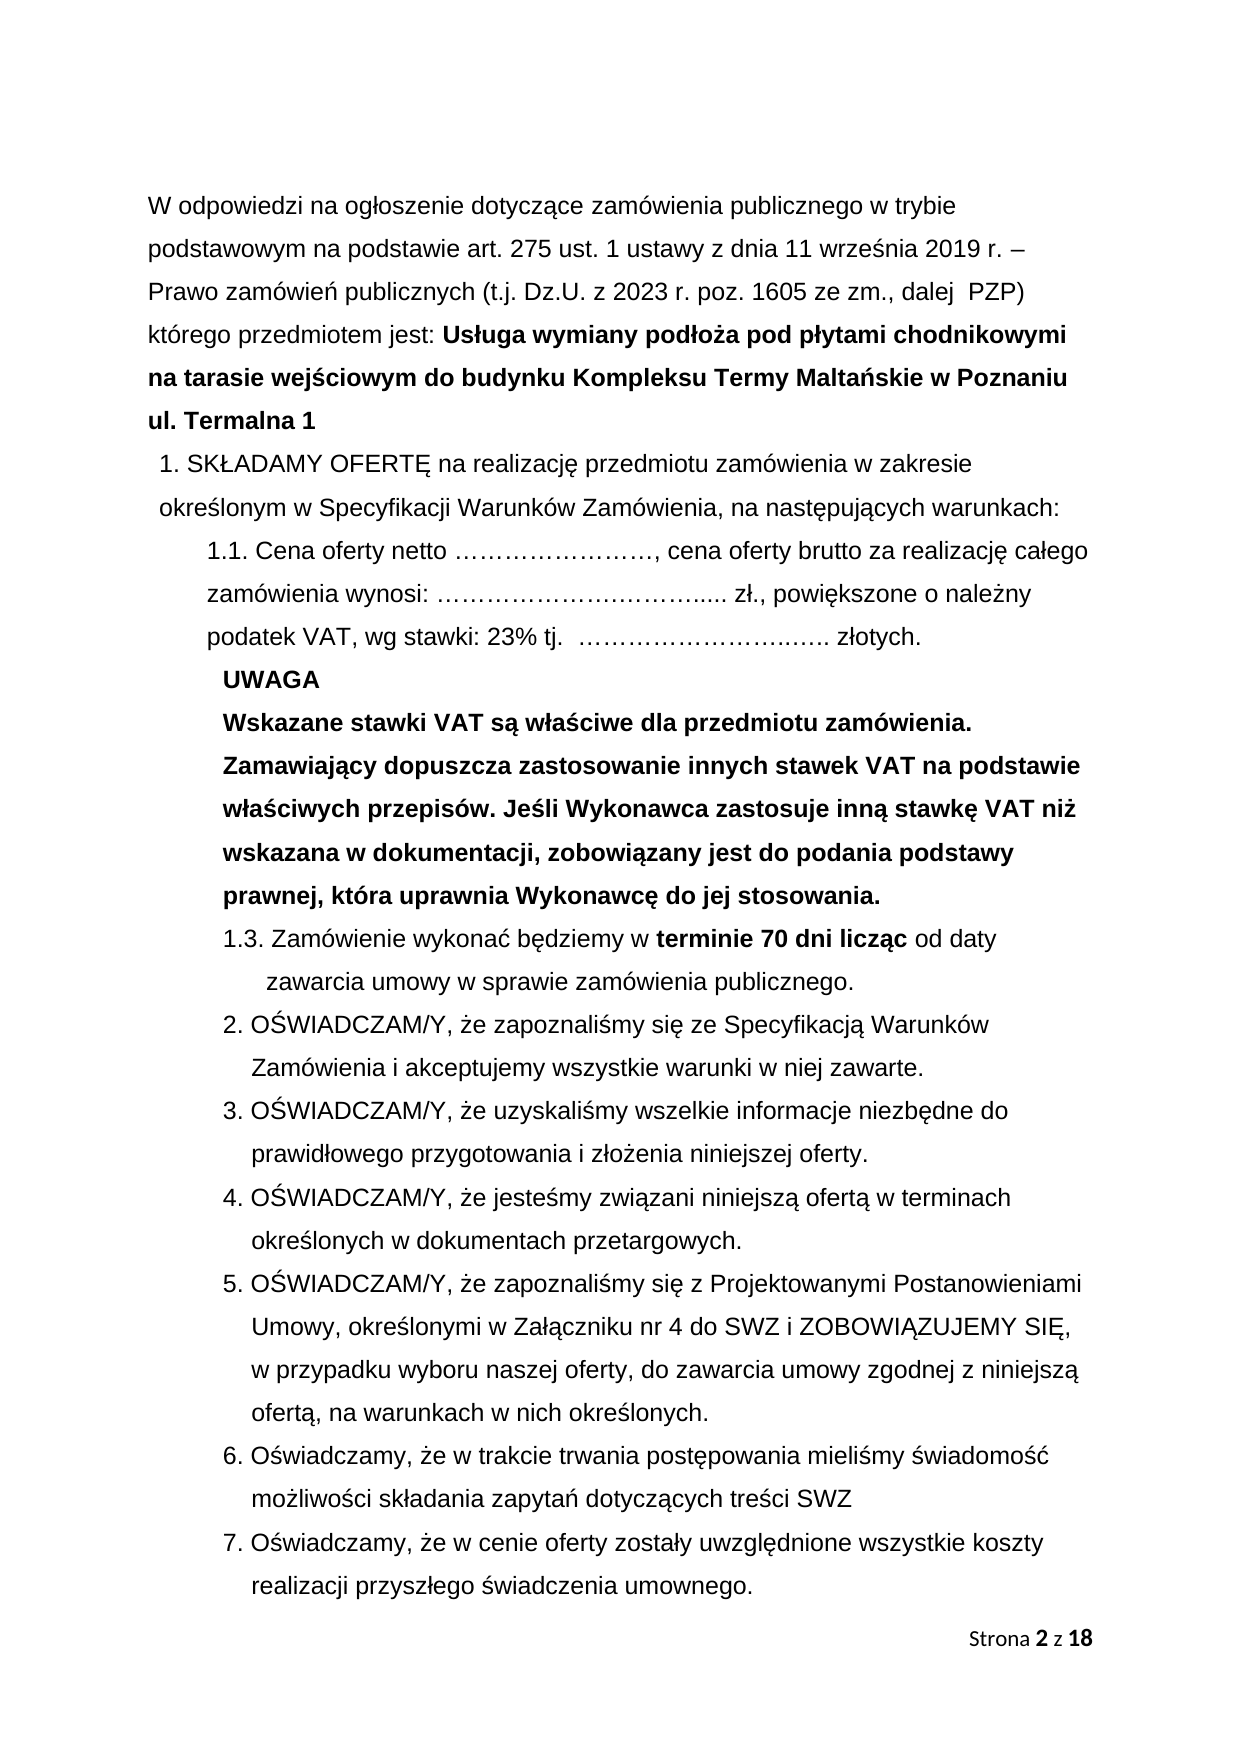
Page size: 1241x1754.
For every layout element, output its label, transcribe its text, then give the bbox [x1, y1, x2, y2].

text 1.1. Cena oferty netto ……………………, cena oferty brutto za realizację całego zamówienia wynosi: ………………….………..... zł., powiększone o należny podatek VAT, wg stawki: 23% tj. ……………………..….. złotych. [207, 536, 1093, 651]
text 5. OŚWIADCZAM/Y, że zapoznaliśmy się z Projektowanymi Postanowieniami Umowy, określonymi w Załączniku nr 4 do SWZ i ZOBOWIĄZUJEMY SIĘ, w przypadku wyboru naszej oferty, do zawarcia umowy zgodnej z niniejszą ofertą, na warunkach w nich określonych. [223, 1269, 1093, 1427]
text 7. Oświadczamy, że w cenie oferty zostały uwzględnione wszystkie koszty realizacji przyszłego świadczenia umownego. [223, 1528, 1093, 1599]
text 1. SKŁADAMY OFERTĘ na realizację przedmiotu zamówienia w zakresie określonym w Specyfikacji Warunków Zamówienia, na następujących warunkach: [159, 449, 1093, 521]
text 3. OŚWIADCZAM/Y, że uzyskaliśmy wszelkie informacje niezbędne do prawidłowego przygotowania i złożenia niniejszej oferty. [223, 1096, 1093, 1168]
list Wskazane stawki VAT są właściwe dla przedmiotu zamówienia. Zamawiający dopuszcza zastosowanie innych stawek VAT na podstawie właściwych przepisów. Jeśli Wykonawca zastosuje inną stawkę VAT niż wskazana w dokumentacji, zobowiązany jest do podania podstawy prawnej, która uprawnia Wykonawcę do jej stosowania. [223, 708, 1093, 909]
text 6. Oświadczamy, że w trakcie trwania postępowania mieliśmy świadomość możliwości składania zapytań dotyczących treści SWZ [223, 1441, 1093, 1513]
list UWAGA [223, 665, 1093, 694]
text W odpowiedzi na ogłoszenie dotyczące zamówienia publicznego w trybie podstawowym na podstawie art. 275 ust. 1 ustawy z dnia 11 września 2019 r. – Prawo zamówień publicznych (t.j. Dz.U. z 2023 r. poz. 1605 ze zm., dalej PZP) którego przedmiotem jest: Usługa wymiany podłoża pod płytami chodnikowymi na tarasie wejściowym do budynku Kompleksu Termy Maltańskie w Poznaniu ul. Termalna 1 [148, 191, 1093, 435]
text 2. OŚWIADCZAM/Y, że zapoznaliśmy się ze Specyfikacją Warunków Zamówienia i akceptujemy wszystkie warunki w niej zawarte. [223, 1010, 1093, 1082]
text 4. OŚWIADCZAM/Y, że jesteśmy związani niniejszą ofertą w terminach określonych w dokumentach przetargowych. [223, 1183, 1093, 1254]
text 1.3. Zamówienie wykonać będziemy w terminie 70 dni licząc od daty zawarcia umowy w sprawie zamówienia publicznego. [223, 924, 1093, 996]
